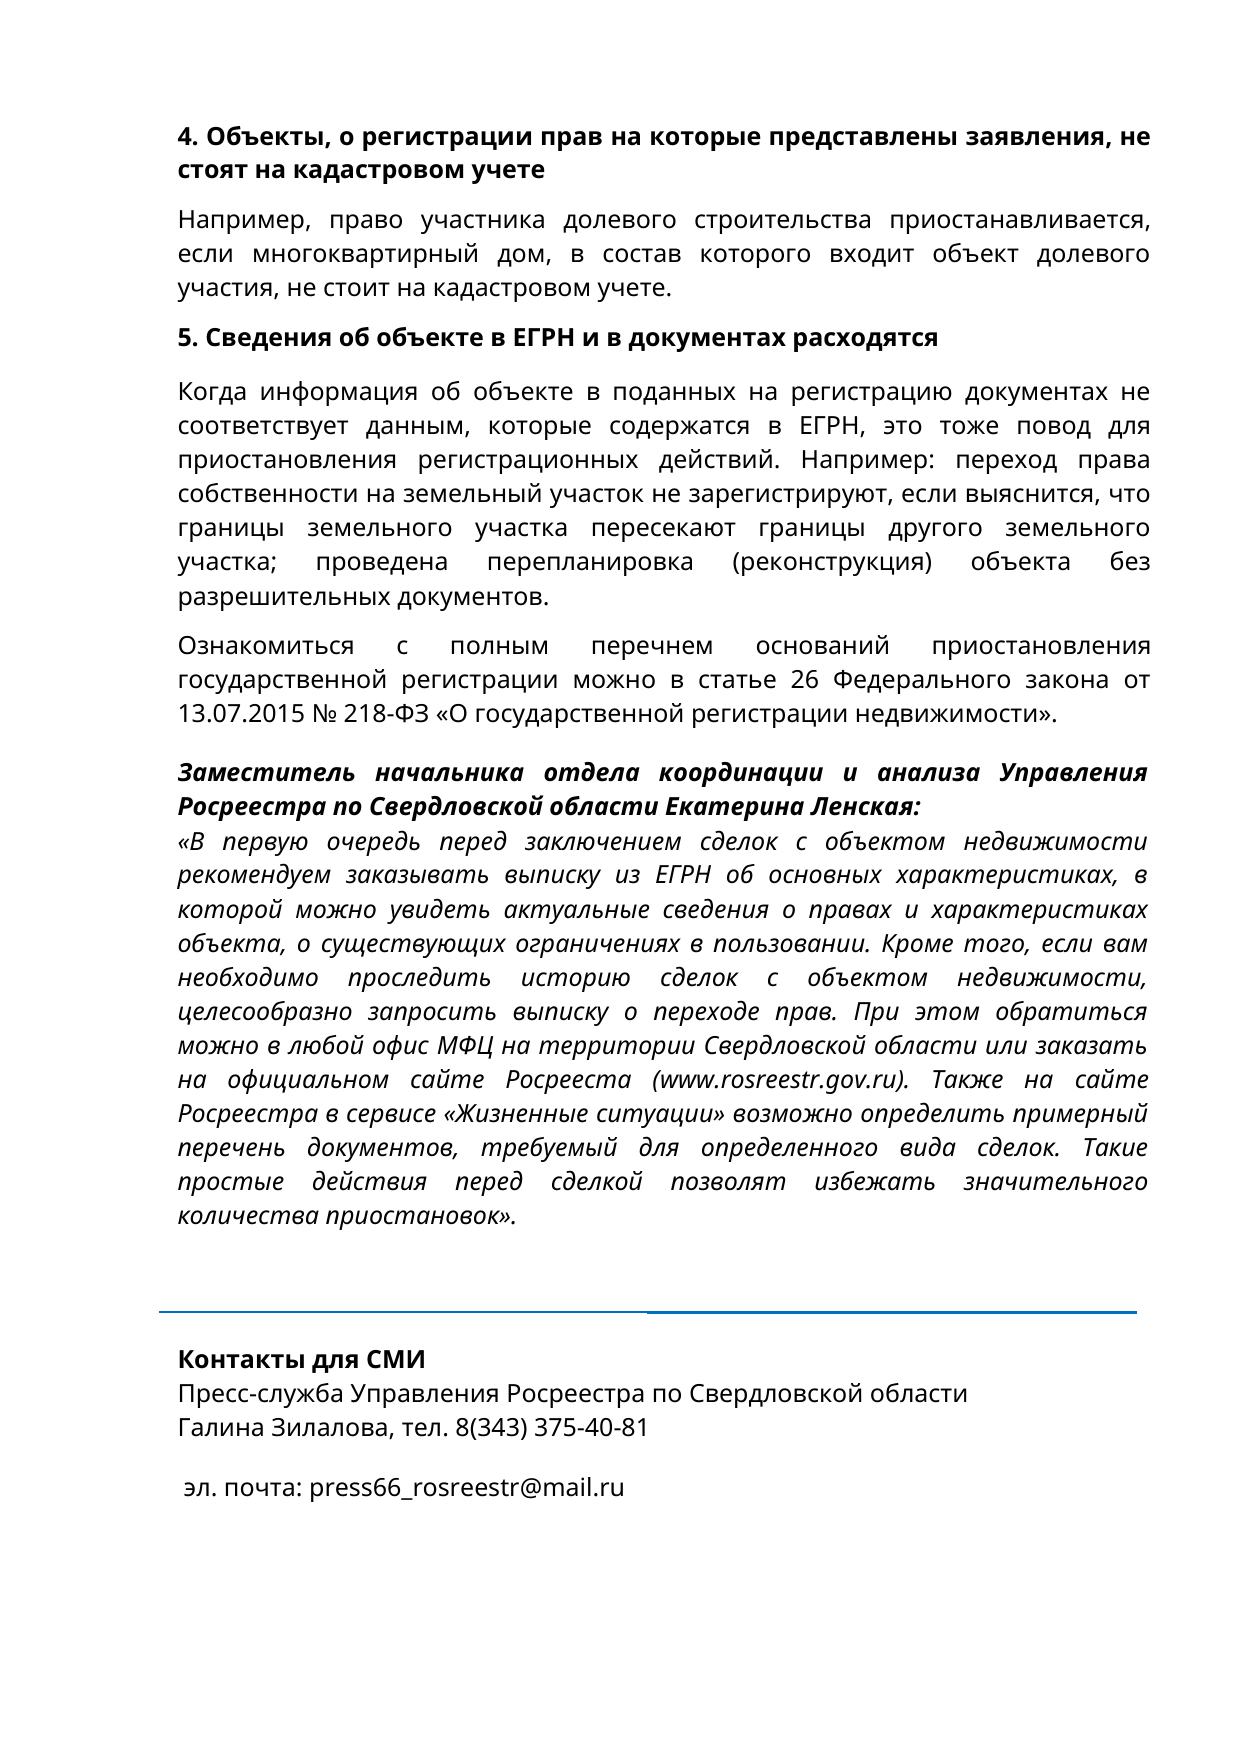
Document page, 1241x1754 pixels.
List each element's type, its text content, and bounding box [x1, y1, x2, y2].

text Пресс-служба Управления Росреестра по Свердловской области [177, 1376, 1152, 1410]
text 4. Объекты, о регистрации прав на которые представлены заявления, не стоят на кадастровом учете [177, 118, 1152, 186]
text Ознакомиться с полным перечнем оснований приостановления государственной регистрации можно в статье 26 Федерального закона от 13.07.2015 № 218-ФЗ «О государственной регистрации недвижимости». [177, 628, 1152, 730]
text «В первую очередь перед заключением сделок с объектом недвижимости рекомендуем заказывать выписку из ЕГРН об основных характеристиках, в которой можно увидеть актуальные сведения о правах и характеристиках объекта, о существующих ограничениях в пользовании. Кроме того, если вам необходимо проследить историю сделок с объектом недвижимости, целесообразно запросить выписку о переходе прав. При этом обратиться можно в любой офис МФЦ на территории Свердловской области или заказать на официальном сайте Росрееста (www.rosreestr.gov.ru). Также на сайте Росреестра в сервисе «Жизненные ситуации» возможно определить примерный перечень документов, требуемый для определенного вида сделок. Такие простые действия перед сделкой позволят избежать значительного количества приостановок». [177, 823, 1152, 1232]
text Заместитель начальника отдела координации и анализа Управления Росреестра по Свердловской области Екатерина Ленская: [177, 755, 1152, 823]
text Когда информация об объекте в поданных на регистрацию документах не соответствует данным, которые содержатся в ЕГРН, это тоже повод для приостановления регистрационных действий. Например: переход права собственности на земельный участок не зарегистрируют, если выяснится, что границы земельного участка пересекают границы другого земельного участка; проведена перепланировка (реконструкция) объекта без разрешительных документов. [177, 374, 1152, 612]
text Например, право участника долевого строительства приостанавливается, если многоквартирный дом, в состав которого входит объект долевого участия, не стоит на кадастровом учете. [177, 202, 1152, 304]
text Галина Зилалова, тел. 8(343) 375-40-81 [177, 1410, 1152, 1444]
subtitle 5. Сведения об объекте в ЕГРН и в документах расходятся [177, 320, 1152, 354]
text Контакты для СМИ [177, 1342, 1152, 1376]
text эл. почта: press66_rosreestr@mail.ru [177, 1470, 1152, 1504]
